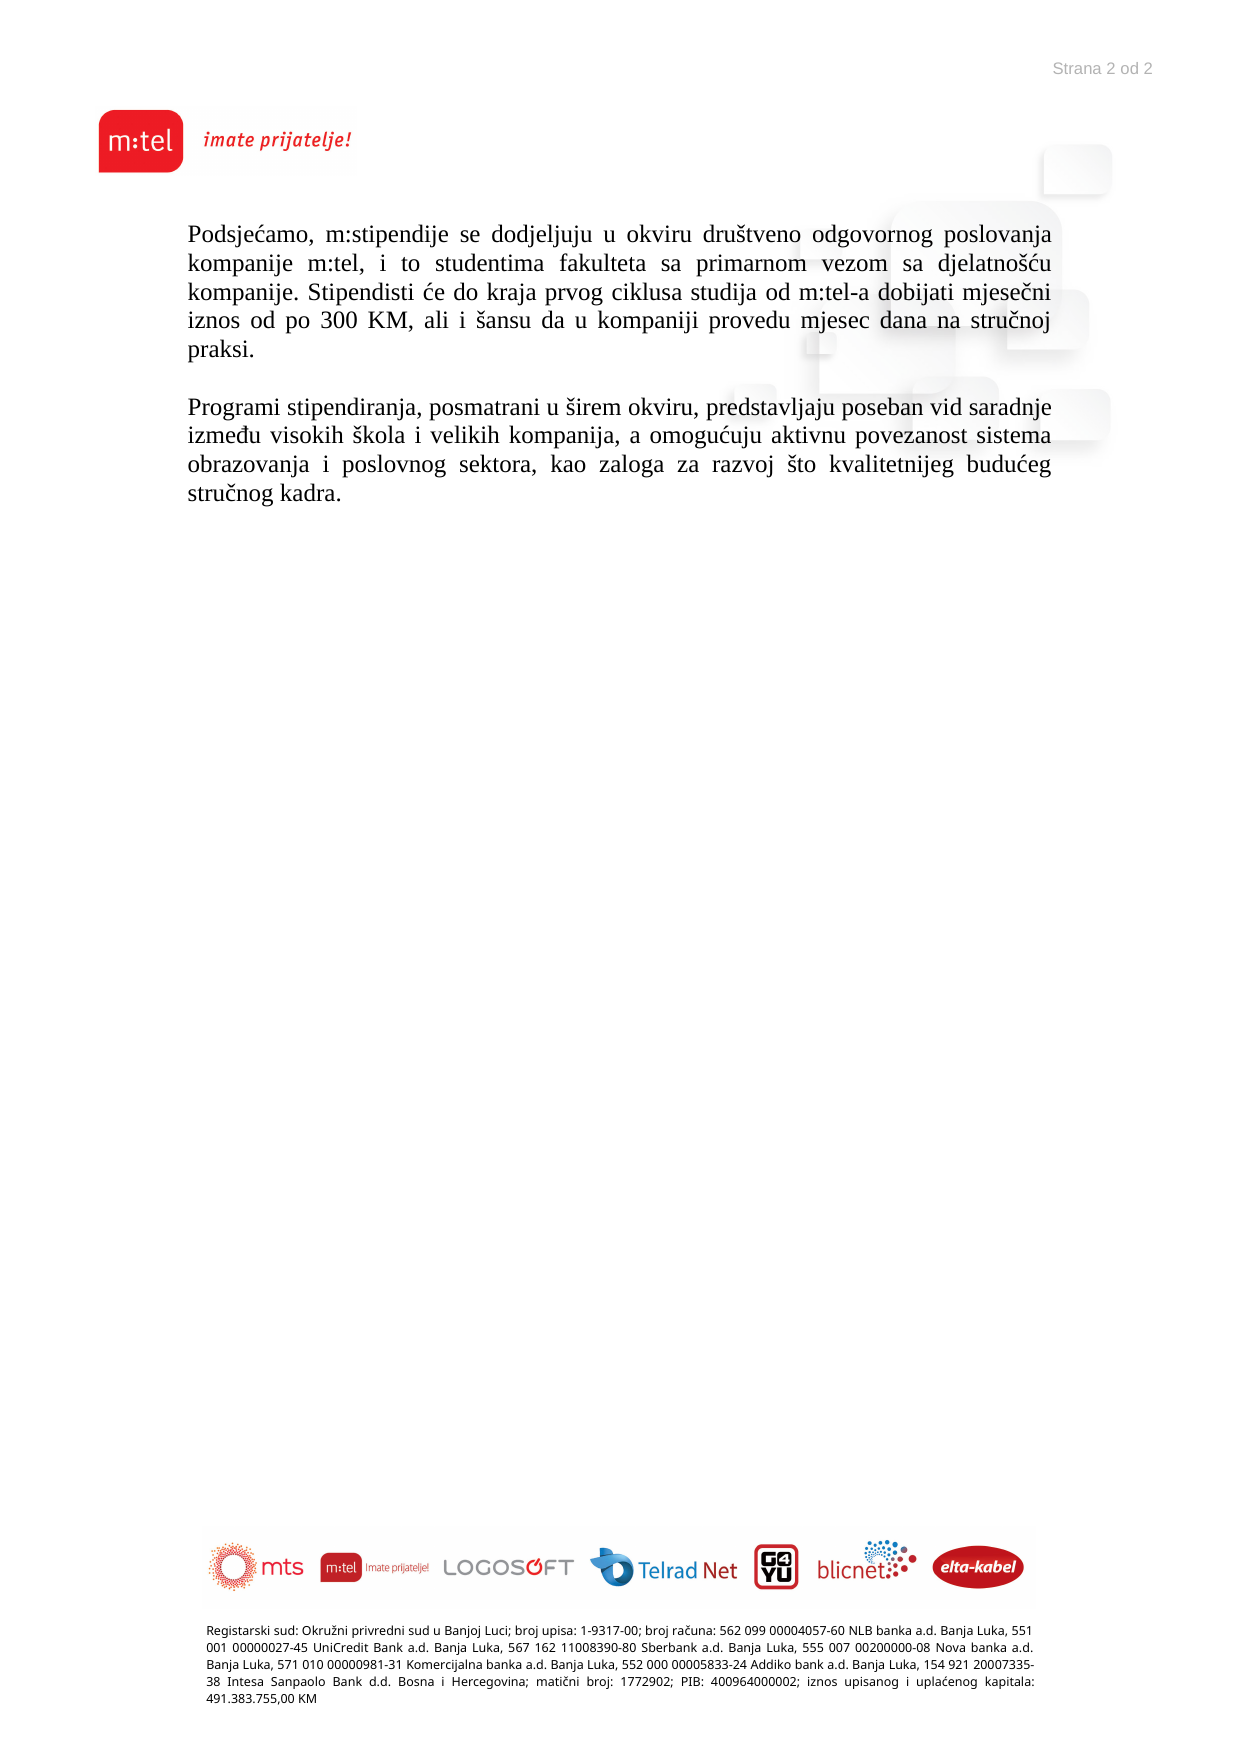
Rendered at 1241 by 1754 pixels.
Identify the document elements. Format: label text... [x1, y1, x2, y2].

text Programi stipendiranja, posmatrani u širem okviru, predstavljaju poseban vid saradnje između visokih škola i velikih kompanija, a omogućuju aktivnu povezanost sistema obrazovanja i poslovnog sektora, kao zaloga za razvoj što kvalitetnijeg budućeg stručnog kadra. [187, 392, 1053, 507]
picture [201, 1526, 1036, 1609]
text Podsjećamo, m:stipendije se dodjeljuju u okviru društveno odgovornog poslovanja kompanije m:tel, i to studentima fakulteta sa primarnom vezom sa djelatnošću kompanije. Stipendisti će do kraja prvog ciklusa studija od m:tel-a dobijati mjesečni iznos od po 300 KM, ali i šansu da u kompaniji provedu mjesec dana na stručnoj praksi. [187, 219, 1053, 363]
picture [95, 106, 358, 176]
